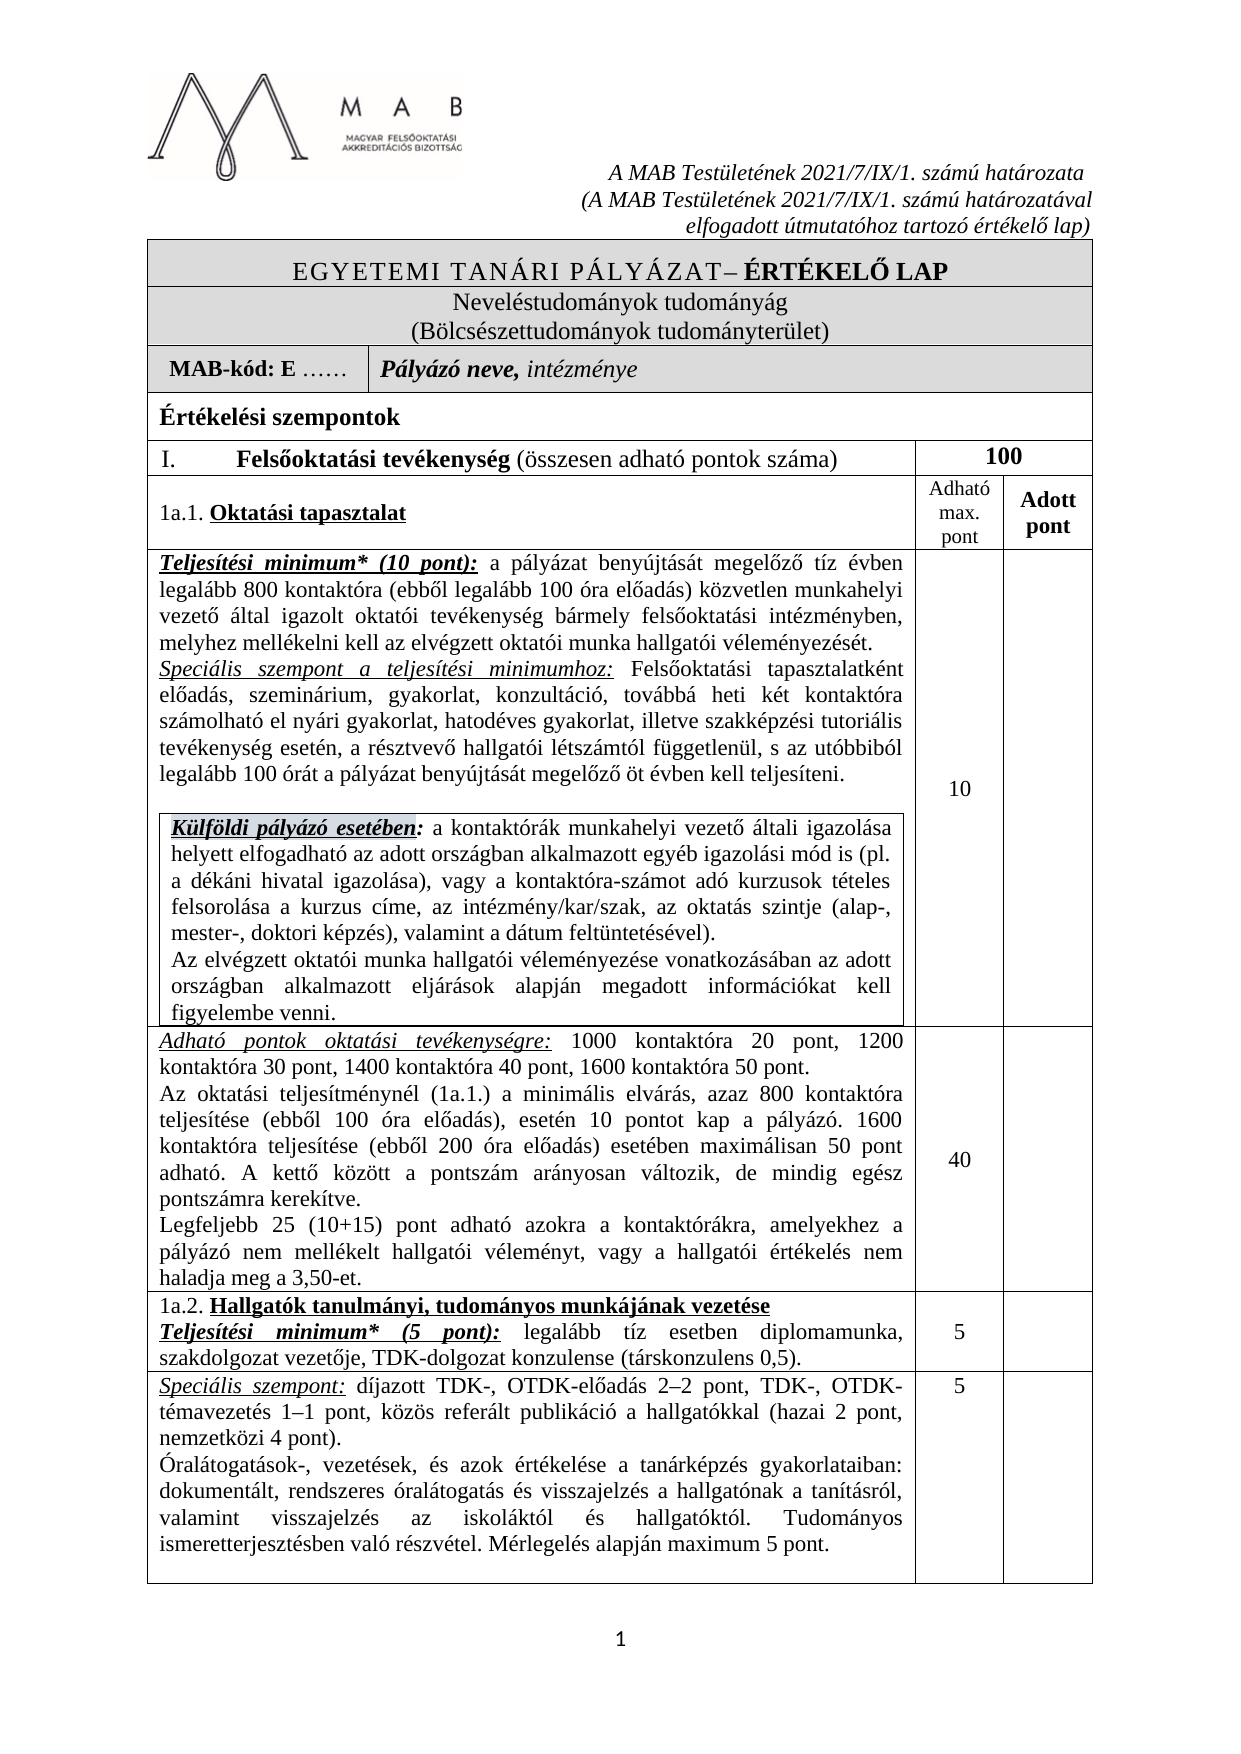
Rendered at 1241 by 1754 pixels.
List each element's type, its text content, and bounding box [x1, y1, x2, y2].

table_cell Neveléstudományok tudományág (Bölcsészettudományok tudományterület) [148, 287, 1092, 344]
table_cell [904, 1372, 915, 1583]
table_cell Pályázó neve, intézménye [369, 346, 1092, 392]
table_cell Adhatómax. pont [916, 476, 1003, 548]
table_cell 100 [916, 441, 1092, 475]
table_cell Adható pontok oktatási tevékenységre: 1000 kontaktóra 20 pont, 1200 kontaktóra 30 pont, 1400 kontaktóra 40 pont, 1600 kontaktóra 50 pont. Az oktatási teljesítménynél (1a.1.) a minimális elvárás, azaz 800 kontaktóra teljesítése (ebből 100 óra előadás), esetén 10 pontot kap a pályázó. 1600 kontaktóra teljesítése (ebből 200 óra előadás) esetében maximálisan 50 pont adható. A kettő között a pontszám arányosan változik, de mindig egész pontszámra kerekítve. Legfeljebb 25 (10+15) pont adható azokra a kontaktórákra, amelyekhez a pályázó nem mellékelt hallgatói véleményt, vagy a hallgatói értékelés nem haladja meg a 3,50-et. [148, 1027, 915, 1291]
table_cell Teljesítési minimum* (10 pont): a pályázat benyújtását megelőző tíz évben legalább 800 kontaktóra (ebből legalább 100 óra előadás) közvetlen munkahelyi vezető által igazolt oktatói tevékenység bármely felsőoktatási intézményben, melyhez mellékelni kell az elvégzett oktatói munka hallgatói véleményezését. Speciális szempont a teljesítési minimumhoz: Felsőoktatási tapasztalatként előadás, szeminárium, gyakorlat, konzultáció, továbbá heti két kontaktóra számolható el nyári gyakorlat, hatodéves gyakorlat, illetve szakképzési tutoriális tevékenység esetén, a résztvevő hallgatói létszámtól függetlenül, s az utóbbiból legalább 100 órát a pályázat benyújtását megelőző öt évben kell teljesíteni. [148, 550, 915, 1026]
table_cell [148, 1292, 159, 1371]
table_cell [1004, 550, 1092, 1026]
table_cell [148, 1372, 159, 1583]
table_header egyetemi tanári pályázat– értékelő LAP [148, 240, 1092, 286]
table_cell 1a.1. Oktatási tapasztalat [148, 476, 915, 548]
table_cell Felsőoktatási tevékenység (összesen adható pontok száma) [148, 441, 915, 475]
table_cell Adott pont [1004, 476, 1092, 548]
table_cell [1004, 1372, 1092, 1583]
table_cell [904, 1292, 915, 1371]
table_cell [1004, 1292, 1092, 1371]
table_cell [1004, 1027, 1092, 1291]
table_cell MAB-kód: E …… [148, 346, 368, 392]
table_cell Értékelési szempontok [148, 393, 1092, 440]
table_cell 40 [916, 1027, 1003, 1291]
table_cell 5 [916, 1292, 1003, 1371]
table_cell 5 [916, 1372, 1003, 1583]
table_cell 10 [916, 550, 1003, 1026]
picture [147, 73, 462, 181]
